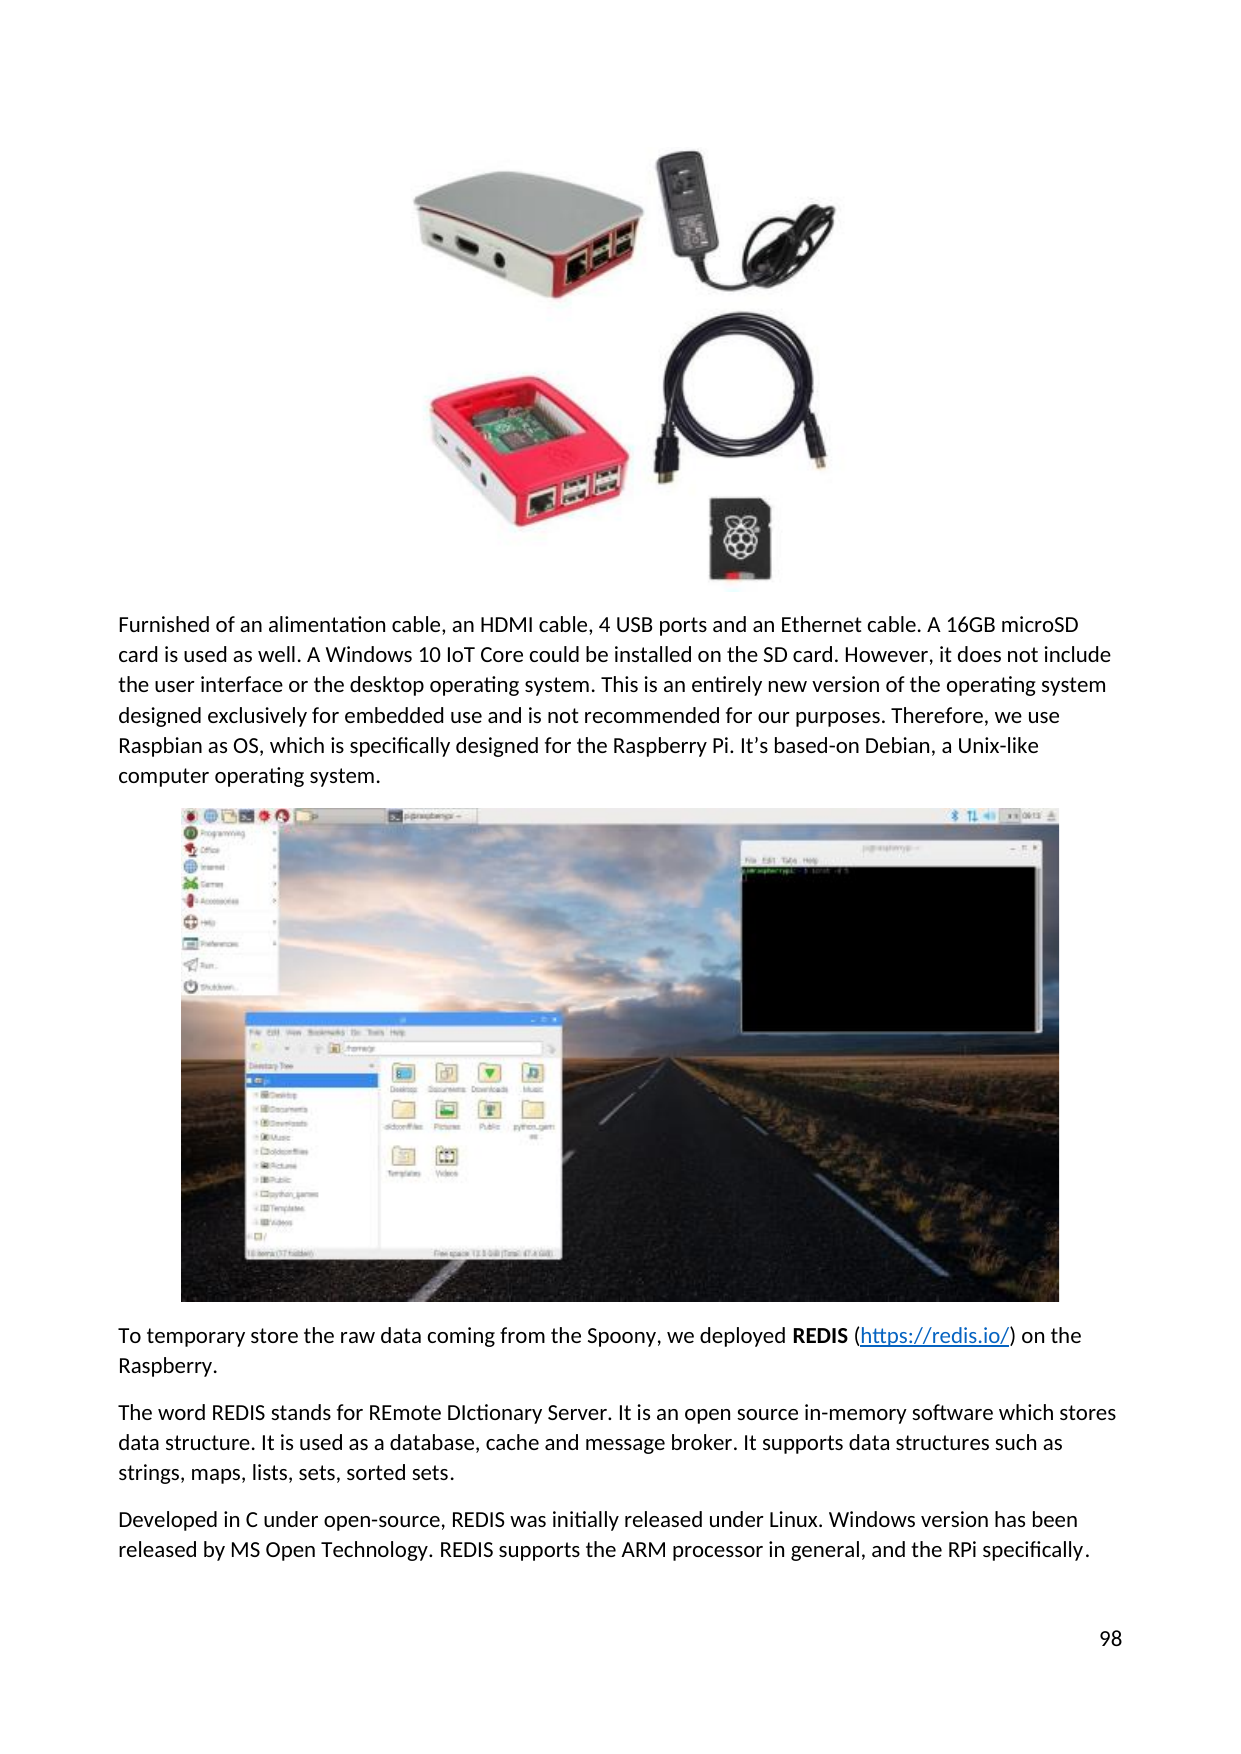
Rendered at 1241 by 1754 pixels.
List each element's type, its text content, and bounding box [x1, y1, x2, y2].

text To temporary store the raw data coming from the Spoony, we deployed REDIS (https://redis.io/) on the Raspberry. [118, 1321, 1122, 1379]
picture [324, 147, 916, 592]
text The word REDIS stands for REmote DIctionary Server. It is an open source in-memory software which stores data structure. It is used as a database, cache and message broker. It supports data structures such as strings, maps, lists, sets, sorted sets. [118, 1398, 1122, 1486]
text Furnished of an alimentation cable, an HDMI cable, 4 USB ports and an Ethernet cable. A 16GB microSD card is used as well. A Windows 10 IoT Core could be installed on the SD card. However, it does not include the user interface or the desktop operating system. This is an entirely new version of the operating system designed exclusively for embedded use and is not recommended for our purposes. Therefore, we use Raspbian as OS, which is specifically designed for the Raspberry Pi. It’s based-on Debian, a Unix-like computer operating system. [118, 610, 1122, 789]
picture [181, 808, 1060, 1302]
text Developed in C under open-source, REDIS was initially released under Linux. Windows version has been released by MS Open Technology. REDIS supports the ARM processor in general, and the RPi specifically. [118, 1505, 1122, 1563]
